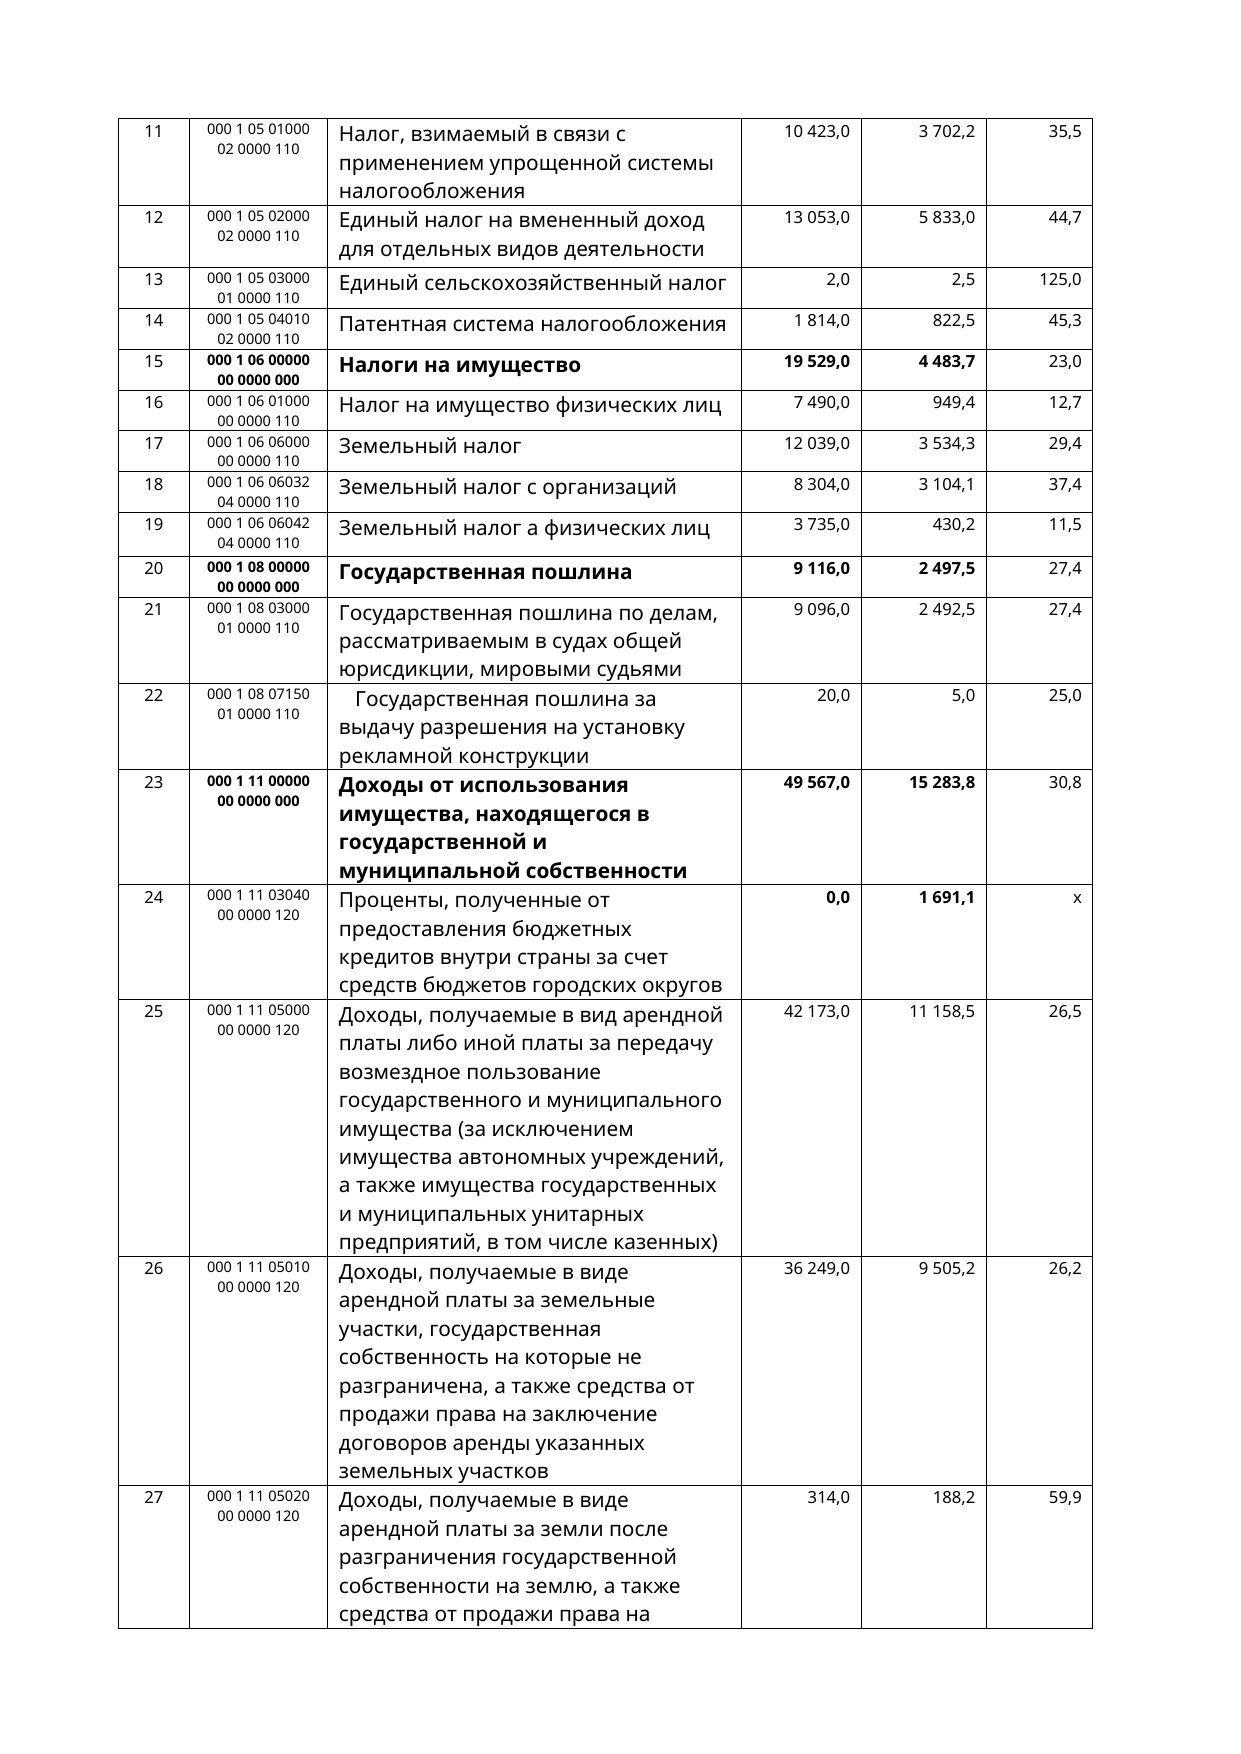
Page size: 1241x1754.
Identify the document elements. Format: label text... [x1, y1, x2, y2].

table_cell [328, 1486, 741, 1628]
table_cell 949,4 [862, 391, 986, 430]
table_cell 45,3 [987, 309, 1092, 349]
table_cell 000 1 06 06000 00 0000 110 [190, 431, 327, 471]
table_cell 000 1 06 06032 04 0000 110 [190, 472, 327, 512]
table_cell 000 1 05 01000 02 0000 110 [190, 119, 327, 204]
table_cell 26,2 [987, 1257, 1092, 1484]
table_cell 14 [119, 309, 189, 349]
table_cell 000 1 06 00000 00 0000 000 [190, 350, 327, 389]
table_cell 15 [119, 350, 189, 389]
table_cell 000 1 08 07150 01 0000 110 [190, 684, 327, 769]
table_cell 000 1 11 05000 00 0000 120 [190, 1000, 327, 1256]
table_cell 9 116,0 [742, 557, 861, 597]
table_cell 27,4 [987, 557, 1092, 597]
table_cell 5 833,0 [862, 206, 986, 267]
table_cell Налоги на имущество [328, 350, 741, 389]
table_cell Налог на имущество физических лиц [328, 391, 741, 430]
table_cell 19 529,0 [742, 350, 861, 389]
table_cell 13 [119, 268, 189, 308]
table_cell 17 [119, 431, 189, 471]
table_cell 21 [119, 598, 189, 683]
table_cell 12,7 [987, 391, 1092, 430]
table_cell Патентная система налогообложения [328, 309, 741, 349]
table_cell 23,0 [987, 350, 1092, 389]
table_cell 000 1 08 03000 01 0000 110 [190, 598, 327, 683]
table_cell 822,5 [862, 309, 986, 349]
table_cell 26,5 [987, 1000, 1092, 1256]
table_cell 8 304,0 [742, 472, 861, 512]
table_cell 11,5 [987, 513, 1092, 556]
table_cell Государственная пошлина за выдачу разрешения на установку рекламной конструкции [328, 684, 741, 769]
table_cell 3 735,0 [742, 513, 861, 556]
table_cell 0,0 [742, 885, 861, 999]
table_cell 42 173,0 [742, 1000, 861, 1256]
table_cell Проценты, полученные от предоставления бюджетных кредитов внутри страны за счет средств бюджетов городских округов [328, 885, 741, 999]
table_cell 10 423,0 [742, 119, 861, 204]
table_cell 29,4 [987, 431, 1092, 471]
table_cell х [987, 885, 1092, 999]
table_cell Земельный налог [328, 431, 741, 471]
table_cell 7 490,0 [742, 391, 861, 430]
table_cell 12 [119, 206, 189, 267]
table_cell 000 1 05 03000 01 0000 110 [190, 268, 327, 308]
table_cell 000 1 08 00000 00 0000 000 [190, 557, 327, 597]
table_cell 36 249,0 [742, 1257, 861, 1484]
table_cell 11 [119, 119, 189, 204]
table_cell 9 505,2 [862, 1257, 986, 1484]
table_cell 000 1 11 03040 00 0000 120 [190, 885, 327, 999]
table_cell 3 702,2 [862, 119, 986, 204]
table_cell 37,4 [987, 472, 1092, 512]
table_cell 314,0 [742, 1486, 861, 1628]
table_cell 3 104,1 [862, 472, 986, 512]
table_cell 000 1 11 00000 00 0000 000 [190, 770, 327, 884]
table_cell 000 1 11 05010 00 0000 120 [190, 1257, 327, 1484]
table_cell 30,8 [987, 770, 1092, 884]
table_cell 1 691,1 [862, 885, 986, 999]
table_cell 27 [119, 1486, 189, 1628]
table_cell 13 053,0 [742, 206, 861, 267]
table_cell 16 [119, 391, 189, 430]
table_cell 25 [119, 1000, 189, 1256]
table_cell Земельный налог а физических лиц [328, 513, 741, 556]
table_cell 000 1 06 01000 00 0000 110 [190, 391, 327, 430]
table_cell Единый сельскохозяйственный налог [328, 268, 741, 308]
table_cell 1 814,0 [742, 309, 861, 349]
table_cell 18 [119, 472, 189, 512]
table_cell 49 567,0 [742, 770, 861, 884]
table_cell 3 534,3 [862, 431, 986, 471]
table_cell 19 [119, 513, 189, 556]
table_cell 24 [119, 885, 189, 999]
table_cell 4 483,7 [862, 350, 986, 389]
table_cell 12 039,0 [742, 431, 861, 471]
table_cell 9 096,0 [742, 598, 861, 683]
table_cell 27,4 [987, 598, 1092, 683]
table_cell 35,5 [987, 119, 1092, 204]
table_cell Земельный налог с организаций [328, 472, 741, 512]
table_cell 2,0 [742, 268, 861, 308]
table_cell 22 [119, 684, 189, 769]
table_cell 2 497,5 [862, 557, 986, 597]
table_cell 25,0 [987, 684, 1092, 769]
table_cell 000 1 06 06042 04 0000 110 [190, 513, 327, 556]
table_cell 15 283,8 [862, 770, 986, 884]
table_cell 26 [119, 1257, 189, 1484]
table_cell Государственная пошлина [328, 557, 741, 597]
table_cell 44,7 [987, 206, 1092, 267]
table_cell Налог, взимаемый в связи с применением упрощенной системы налогообложения [328, 119, 741, 204]
table_cell 430,2 [862, 513, 986, 556]
table_cell 2 492,5 [862, 598, 986, 683]
table_cell Доходы, получаемые в вид арендной платы либо иной платы за передачу возмездное пользование государственного и муниципального имущества (за исключением имущества автономных учреждений, а также имущества государственных и муниципальных унитарных предприятий, в том числе казенных) [328, 1000, 741, 1256]
table_cell 188,2 [862, 1486, 986, 1628]
table_cell Единый налог на вмененный доход для отдельных видов деятельности [328, 206, 741, 267]
table_cell Доходы от использования имущества, находящегося в государственной и муниципальной собственности [328, 770, 741, 884]
table_cell 000 1 05 04010 02 0000 110 [190, 309, 327, 349]
table_cell 23 [119, 770, 189, 884]
table_cell 20 [119, 557, 189, 597]
table_cell 20,0 [742, 684, 861, 769]
table_cell 2,5 [862, 268, 986, 308]
table_cell 125,0 [987, 268, 1092, 308]
table_cell 5,0 [862, 684, 986, 769]
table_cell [190, 1486, 327, 1628]
table_cell 000 1 05 02000 02 0000 110 [190, 206, 327, 267]
table_cell 11 158,5 [862, 1000, 986, 1256]
table_cell 59,9 [987, 1486, 1092, 1628]
table_cell Доходы, получаемые в виде арендной платы за земельные участки, государственная собственность на которые не разграничена, а также средства от продажи права на заключение договоров аренды указанных земельных участков [328, 1257, 741, 1484]
table_cell Государственная пошлина по делам, рассматриваемым в судах общей юрисдикции, мировыми судьями [328, 598, 741, 683]
